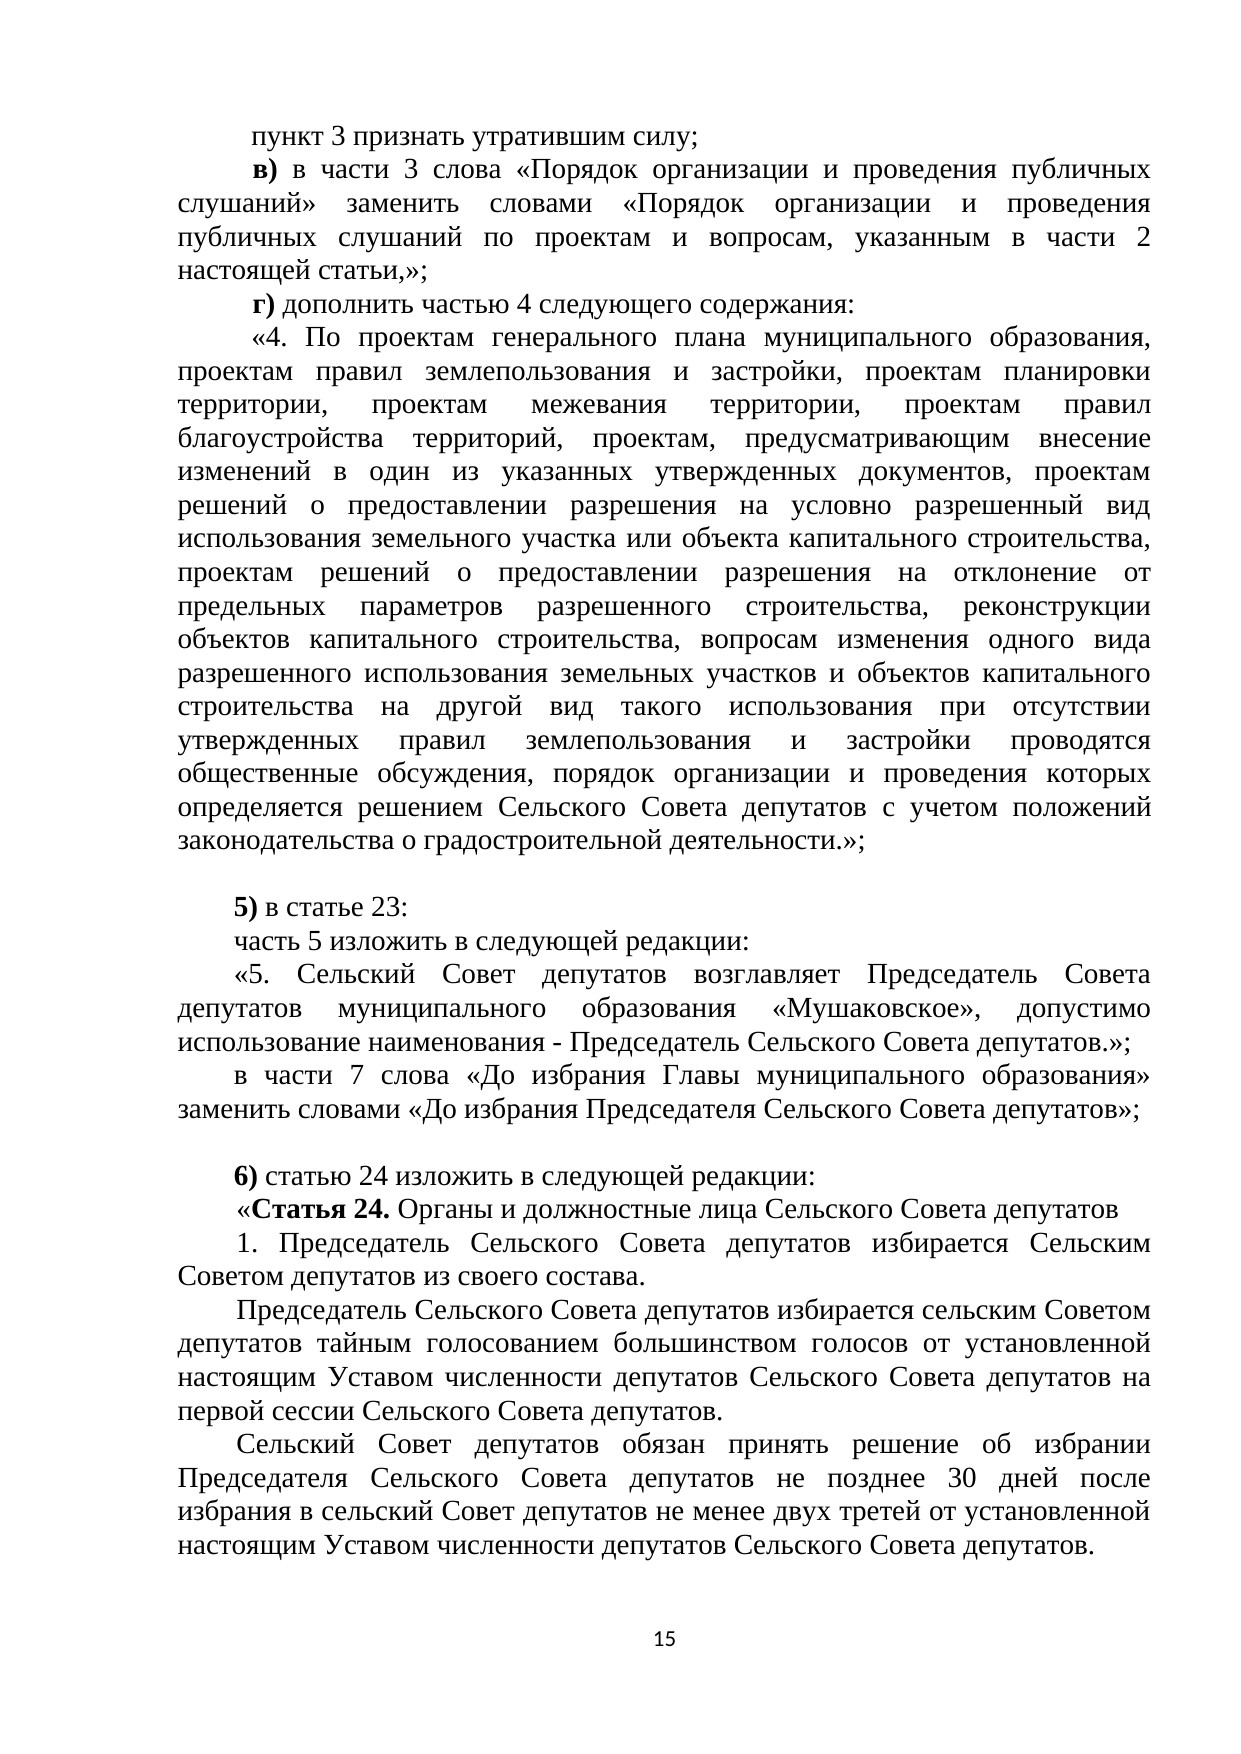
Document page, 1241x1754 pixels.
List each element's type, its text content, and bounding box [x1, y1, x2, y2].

text «Статья 24. Органы и должностные лица Сельского Совета депутатов [177, 1191, 1152, 1225]
text г) дополнить частью 4 следующего содержания: [177, 286, 1152, 319]
text в) в части 3 слова «Порядок организации и проведения публичных слушаний» заменить словами «Порядок организации и проведения публичных слушаний по проектам и вопросам, указанным в части 2 настоящей статьи,»; [177, 152, 1152, 286]
text пункт 3 признать утратившим силу; [177, 118, 1152, 152]
text 5) в статье 23: [177, 889, 1152, 923]
text «5. Сельский Совет депутатов возглавляет Председатель Совета депутатов муниципального образования «Мушаковское», допустимо использование наименования - Председатель Сельского Совета депутатов.»; [177, 957, 1152, 1057]
text «4. По проектам генерального плана муниципального образования, проектам правил землепользования и застройки, проектам планировки территории, проектам межевания территории, проектам правил благоустройства территорий, проектам, предусматривающим внесение изменений в один из указанных утвержденных документов, проектам решений о предоставлении разрешения на условно разрешенный вид использования земельного участка или объекта капитального строительства, проектам решений о предоставлении разрешения на отклонение от предельных параметров разрешенного строительства, реконструкции объектов капитального строительства, вопросам изменения одного вида разрешенного использования земельных участков и объектов капитального строительства на другой вид такого использования при отсутствии утвержденных правил землепользования и застройки проводятся общественные обсуждения, порядок организации и проведения которых определяется решением Сельского Совета депутатов с учетом положений законодательства о градостроительной деятельности.»; [177, 319, 1152, 856]
text Сельский Совет депутатов обязан принять решение об избрании Председателя Сельского Совета депутатов не позднее 30 дней после избрания в сельский Совет депутатов не менее двух третей от установленной настоящим Уставом численности депутатов Сельского Совета депутатов. [177, 1426, 1152, 1560]
text в части 7 слова «До избрания Главы муниципального образования» заменить словами «До избрания Председателя Сельского Совета депутатов»; [177, 1057, 1152, 1124]
text 1. Председатель Сельского Совета депутатов избирается Сельским Советом депутатов из своего состава. [177, 1225, 1152, 1292]
text Председатель Сельского Совета депутатов избирается сельским Советом депутатов тайным голосованием большинством голосов от установленной настоящим Уставом численности депутатов Сельского Совета депутатов на первой сессии Сельского Совета депутатов. [177, 1292, 1152, 1426]
text 6) статью 24 изложить в следующей редакции: [177, 1158, 1152, 1191]
text часть 5 изложить в следующей редакции: [177, 923, 1152, 957]
